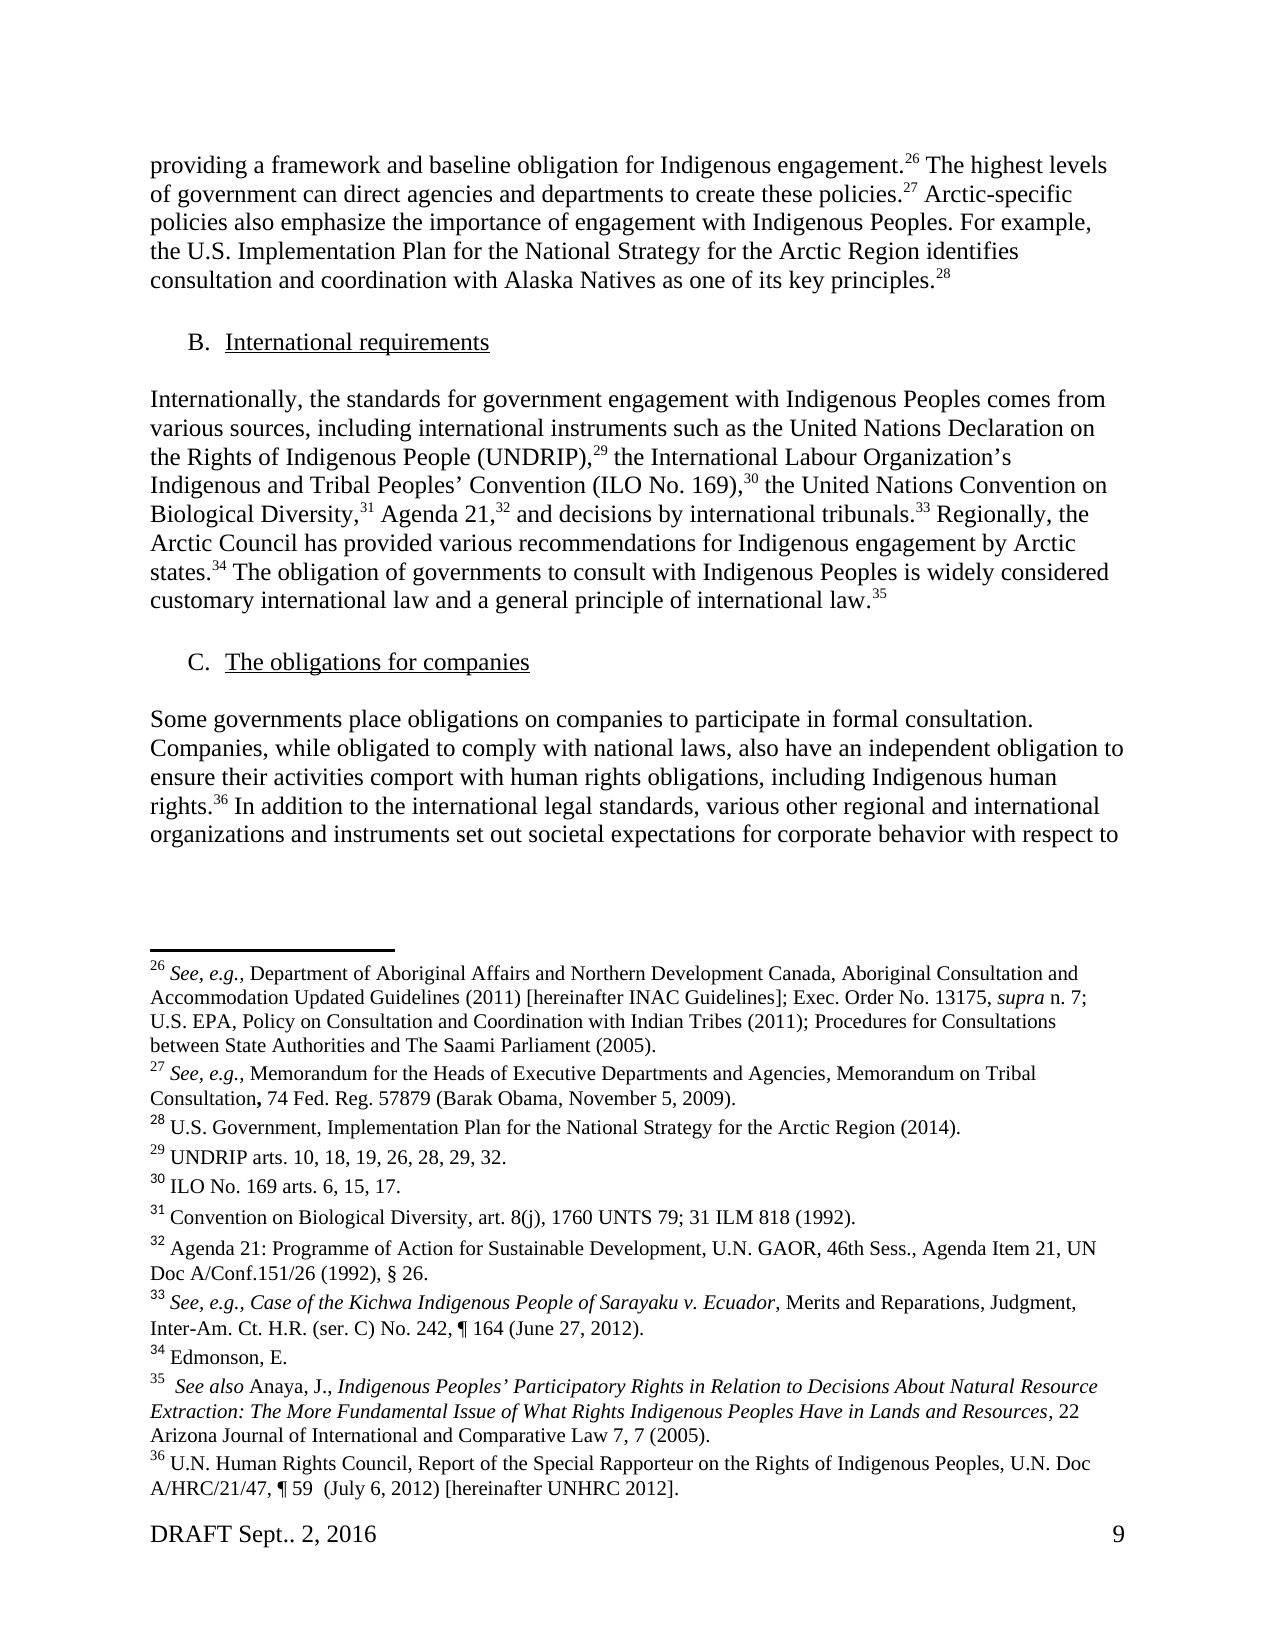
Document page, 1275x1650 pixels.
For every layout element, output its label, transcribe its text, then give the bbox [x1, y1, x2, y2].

text The legal requirements for engagement with Indigenous Peoples mostly apply to governments, and are generally prescribed by a formal consultation process. All of the Arctic states have embraced their obligation to consult with Indigenous Peoples, although each has varying approaches to implementing this requirement. The national legal obligations to engage Indigenous Peoples come from a variety of authorities. For example, in Russia, Norway and Canada, the requirement for Indigenous engagement has constitutional roots. In Norway, Russia, Canada and the U.S., national legislative measures provide for engagement, while additional regional laws also provide for engagement in Russia. In the U.S., consultation is also required by regulations. In Canada, comprehensive land claim agreements and treaties between governments and Indigenous Peoples provide the foundation for Indigenous engagement and judicial decisions are another important legal source of this obligation. Even where national laws protect Indigenous rights and require Indigenous engagement, however, there may be a significant “implementation gap” between the laws and their effective implementation at the local level. However, the legal requirements for engagement create an important basis for fostering relationships between Indigenous Peoples and government. From these legal requirements, governments often create policies detailing how engagement should occur, providing a framework and baseline obligation for Indigenous engagement. The highest levels of government can direct agencies and departments to create these policies. Arctic-specific policies also emphasize the importance of engagement with Indigenous Peoples. For example, the U.S. Implementation Plan for the National Strategy for the Arctic Region identifies consultation and coordination with Alaska Natives as one of its key principles. [150, 150, 1125, 294]
text Internationally, the standards for government engagement with Indigenous Peoples comes from various sources, including international instruments such as the United Nations Declaration on the Rights of Indigenous People (UNDRIP), the International Labour Organization’s Indigenous and Tribal Peoples’ Convention (ILO No. 169), the United Nations Convention on Biological Diversity, Agenda 21, and decisions by international tribunals. Regionally, the Arctic Council has provided various recommendations for Indigenous engagement by Arctic states. The obligation of governments to consult with Indigenous Peoples is widely considered customary international law and a general principle of international law. [150, 384, 1125, 614]
subtitle The obligations for companies [187, 647, 1125, 676]
subtitle International requirements [187, 327, 1125, 355]
text Some governments place obligations on companies to participate in formal consultation. Companies, while obligated to comply with national laws, also have an independent obligation to ensure their activities comport with human rights obligations, including Indigenous human rights. In addition to the international legal standards, various other regional and international organizations and instruments set out societal expectations for corporate behavior with respect to human rights such as the Arctic Council, Northern Forum, the UN Global Compact, the UN Guiding Principles for Business and Human Rights, and the Organization for Economic Cooperation and Development (OECD) Guidelines for Multi-National Enterprises. Some national or regional laws and policies also impose an obligation on corporations to engage with Indigenous Peoples. [150, 704, 1125, 848]
